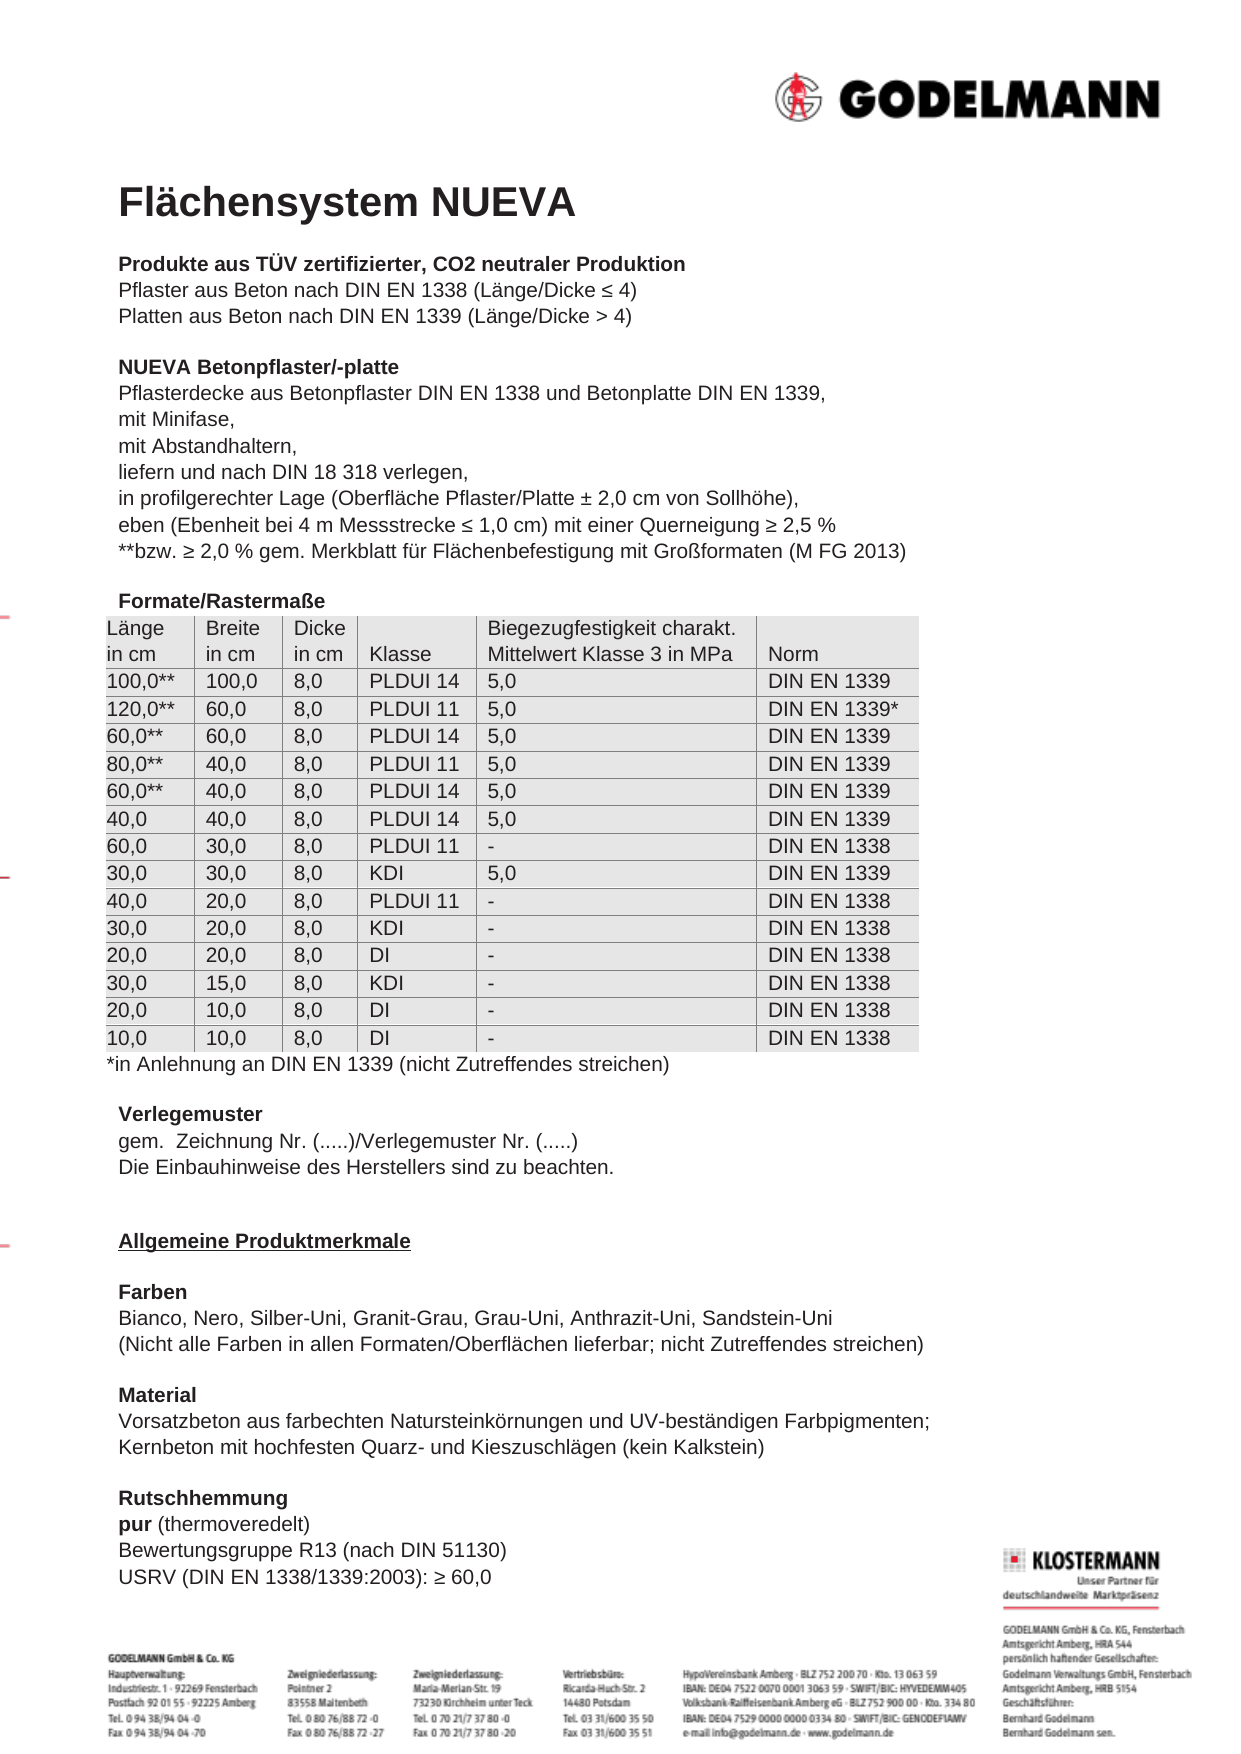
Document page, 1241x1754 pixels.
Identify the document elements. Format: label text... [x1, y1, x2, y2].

text liefern und nach DIN 18 318 verlegen, [118, 460, 1122, 486]
text Pflaster aus Beton nach DIN EN 1338 (Länge/Dicke ≤ 4) [118, 278, 1122, 304]
table_cell DI [358, 998, 476, 1024]
table_cell 40,0 [195, 806, 282, 833]
table_header Norm [757, 616, 919, 668]
text mit Abstandhaltern, [118, 433, 1122, 460]
table_cell 20,0 [195, 889, 282, 915]
text (Nicht alle Farben in allen Formaten/Oberflächen lieferbar; nicht Zutreffendes streichen) [118, 1332, 1122, 1358]
table_header Klasse [358, 616, 476, 668]
table_cell 30,0 [106, 861, 194, 887]
table_cell 40,0 [195, 779, 282, 805]
table_cell DIN EN 1339 [757, 861, 919, 887]
table_cell 5,0 [477, 724, 756, 751]
table_cell 120,0** [106, 697, 194, 723]
table_cell 30,0 [195, 834, 282, 860]
table_cell - [477, 971, 756, 997]
table_cell PLDUI 11 [358, 752, 476, 778]
table_cell 8,0 [283, 752, 357, 778]
table_cell PLDUI 11 [358, 889, 476, 915]
table_cell - [477, 943, 756, 970]
table_cell 40,0 [106, 889, 194, 915]
text in profilgerechter Lage (Oberfläche Pflaster/Platte ± 2,0 cm von Sollhöhe), [118, 486, 1122, 513]
table_cell 80,0** [106, 752, 194, 778]
text Farben [118, 1279, 1122, 1306]
table_cell 30,0 [106, 916, 194, 942]
text Verlegemuster [118, 1102, 1122, 1128]
table_cell PLDUI 11 [358, 697, 476, 723]
table_cell 60,0** [106, 724, 194, 751]
table_cell KDI [358, 916, 476, 942]
text USRV (DIN EN 1338/1339:2003): ≥ 60,0 [118, 1564, 1122, 1591]
text Produkte aus TÜV zertifizierter, CO2 neutraler Produktion [118, 251, 1122, 278]
table_cell 5,0 [477, 697, 756, 723]
table_cell 8,0 [283, 971, 357, 997]
table_cell 8,0 [283, 779, 357, 805]
table_cell DIN EN 1339 [757, 724, 919, 751]
table_cell 15,0 [195, 971, 282, 997]
table_cell KDI [358, 971, 476, 997]
table_cell DIN EN 1338 [757, 971, 919, 997]
text Allgemeine Produktmerkmale [118, 1229, 1122, 1256]
table_cell 10,0 [106, 1026, 194, 1052]
text Formate/Rastermaße [118, 589, 1122, 616]
table_cell 60,0 [195, 724, 282, 751]
table_cell - [477, 889, 756, 915]
table_cell DIN EN 1339* [757, 697, 919, 723]
table_cell 40,0 [195, 752, 282, 778]
text Platten aus Beton nach DIN EN 1339 (Länge/Dicke > 4) [118, 304, 1122, 331]
table_cell DIN EN 1338 [757, 834, 919, 860]
table_cell - [477, 998, 756, 1024]
table_cell 30,0 [106, 971, 194, 997]
table_cell DIN EN 1339 [757, 752, 919, 778]
table_cell PLDUI 14 [358, 779, 476, 805]
table_cell DIN EN 1338 [757, 916, 919, 942]
table_cell *in Anlehnung an DIN EN 1339 (nicht Zutreffendes streichen) [106, 1052, 919, 1078]
table_cell - [477, 916, 756, 942]
table_cell DIN EN 1338 [757, 1026, 919, 1052]
text pur (thermoveredelt) [118, 1512, 1122, 1538]
table_header Dicke in cm [283, 616, 357, 668]
table_cell DIN EN 1338 [757, 998, 919, 1024]
table_cell 8,0 [283, 943, 357, 970]
table_cell 20,0 [106, 943, 194, 970]
table_cell 40,0 [106, 806, 194, 833]
table_cell 20,0 [195, 943, 282, 970]
table_cell 20,0 [106, 998, 194, 1024]
table_cell - [477, 1026, 756, 1052]
table_cell DIN EN 1339 [757, 806, 919, 833]
table_cell 8,0 [283, 998, 357, 1024]
table_cell 8,0 [283, 724, 357, 751]
table_cell - [477, 834, 756, 860]
table_cell 60,0 [195, 697, 282, 723]
table_cell 5,0 [477, 752, 756, 778]
table_cell 8,0 [283, 889, 357, 915]
table_cell 5,0 [477, 806, 756, 833]
table_header Länge in cm [106, 616, 194, 668]
text Flächensystem NUEVA [118, 177, 1122, 227]
table_cell 20,0 [195, 916, 282, 942]
table_cell PLDUI 14 [358, 669, 476, 696]
text mit Minifase, [118, 407, 1122, 433]
table_cell 8,0 [283, 861, 357, 887]
text **bzw. ≥ 2,0 % gem. Merkblatt für Flächenbefestigung mit Großformaten (M FG 2013) [118, 539, 1122, 565]
table_cell DI [358, 1026, 476, 1052]
table_header Breite in cm [195, 616, 282, 668]
table_cell PLDUI 14 [358, 724, 476, 751]
table_cell 30,0 [195, 861, 282, 887]
table_cell 60,0 [106, 834, 194, 860]
text Vorsatzbeton aus farbechten Natursteinkörnungen und UV-beständigen Farbpigmenten; [118, 1409, 1122, 1435]
table_cell 60,0** [106, 779, 194, 805]
table_cell 100,0** [106, 669, 194, 696]
table_cell PLDUI 11 [358, 834, 476, 860]
text Bianco, Nero, Silber-Uni, Granit-Grau, Grau-Uni, Anthrazit-Uni, Sandstein-Uni [118, 1306, 1122, 1332]
table_cell DIN EN 1339 [757, 779, 919, 805]
table_cell 5,0 [477, 669, 756, 696]
table_cell DI [358, 943, 476, 970]
table_cell 8,0 [283, 1026, 357, 1052]
table_header Biegezugfestigkeit charakt. Mittelwert Klasse 3 in MPa [477, 616, 756, 668]
table_cell 8,0 [283, 806, 357, 833]
table_cell 5,0 [477, 779, 756, 805]
table_cell 10,0 [195, 1026, 282, 1052]
text NUEVA Betonpflaster/-platte [118, 354, 1122, 381]
text Kernbeton mit hochfesten Quarz- und Kieszuschlägen (kein Kalkstein) [118, 1435, 1122, 1462]
table_cell DIN EN 1339 [757, 669, 919, 696]
table_cell 8,0 [283, 697, 357, 723]
table_cell 5,0 [477, 861, 756, 887]
text Material [118, 1382, 1122, 1409]
table_cell DIN EN 1338 [757, 943, 919, 970]
text gem. Zeichnung Nr. (.....)/Verlegemuster Nr. (.....) [118, 1128, 1122, 1155]
text Rutschhemmung [118, 1486, 1122, 1512]
table_cell PLDUI 14 [358, 806, 476, 833]
text eben (Ebenheit bei 4 m Messstrecke ≤ 1,0 cm) mit einer Querneigung ≥ 2,5 % [118, 513, 1122, 539]
table_cell DIN EN 1338 [757, 889, 919, 915]
table_cell 8,0 [283, 669, 357, 696]
text Bewertungsgruppe R13 (nach DIN 51130) [118, 1538, 1122, 1564]
text Die Einbauhinweise des Herstellers sind zu beachten. [118, 1155, 1122, 1181]
table_cell KDI [358, 861, 476, 887]
table_cell 8,0 [283, 916, 357, 942]
table_cell 10,0 [195, 998, 282, 1024]
table_cell 100,0 [195, 669, 282, 696]
table_cell 8,0 [283, 834, 357, 860]
text Pflasterdecke aus Betonpflaster DIN EN 1338 und Betonplatte DIN EN 1339, [118, 381, 1122, 407]
